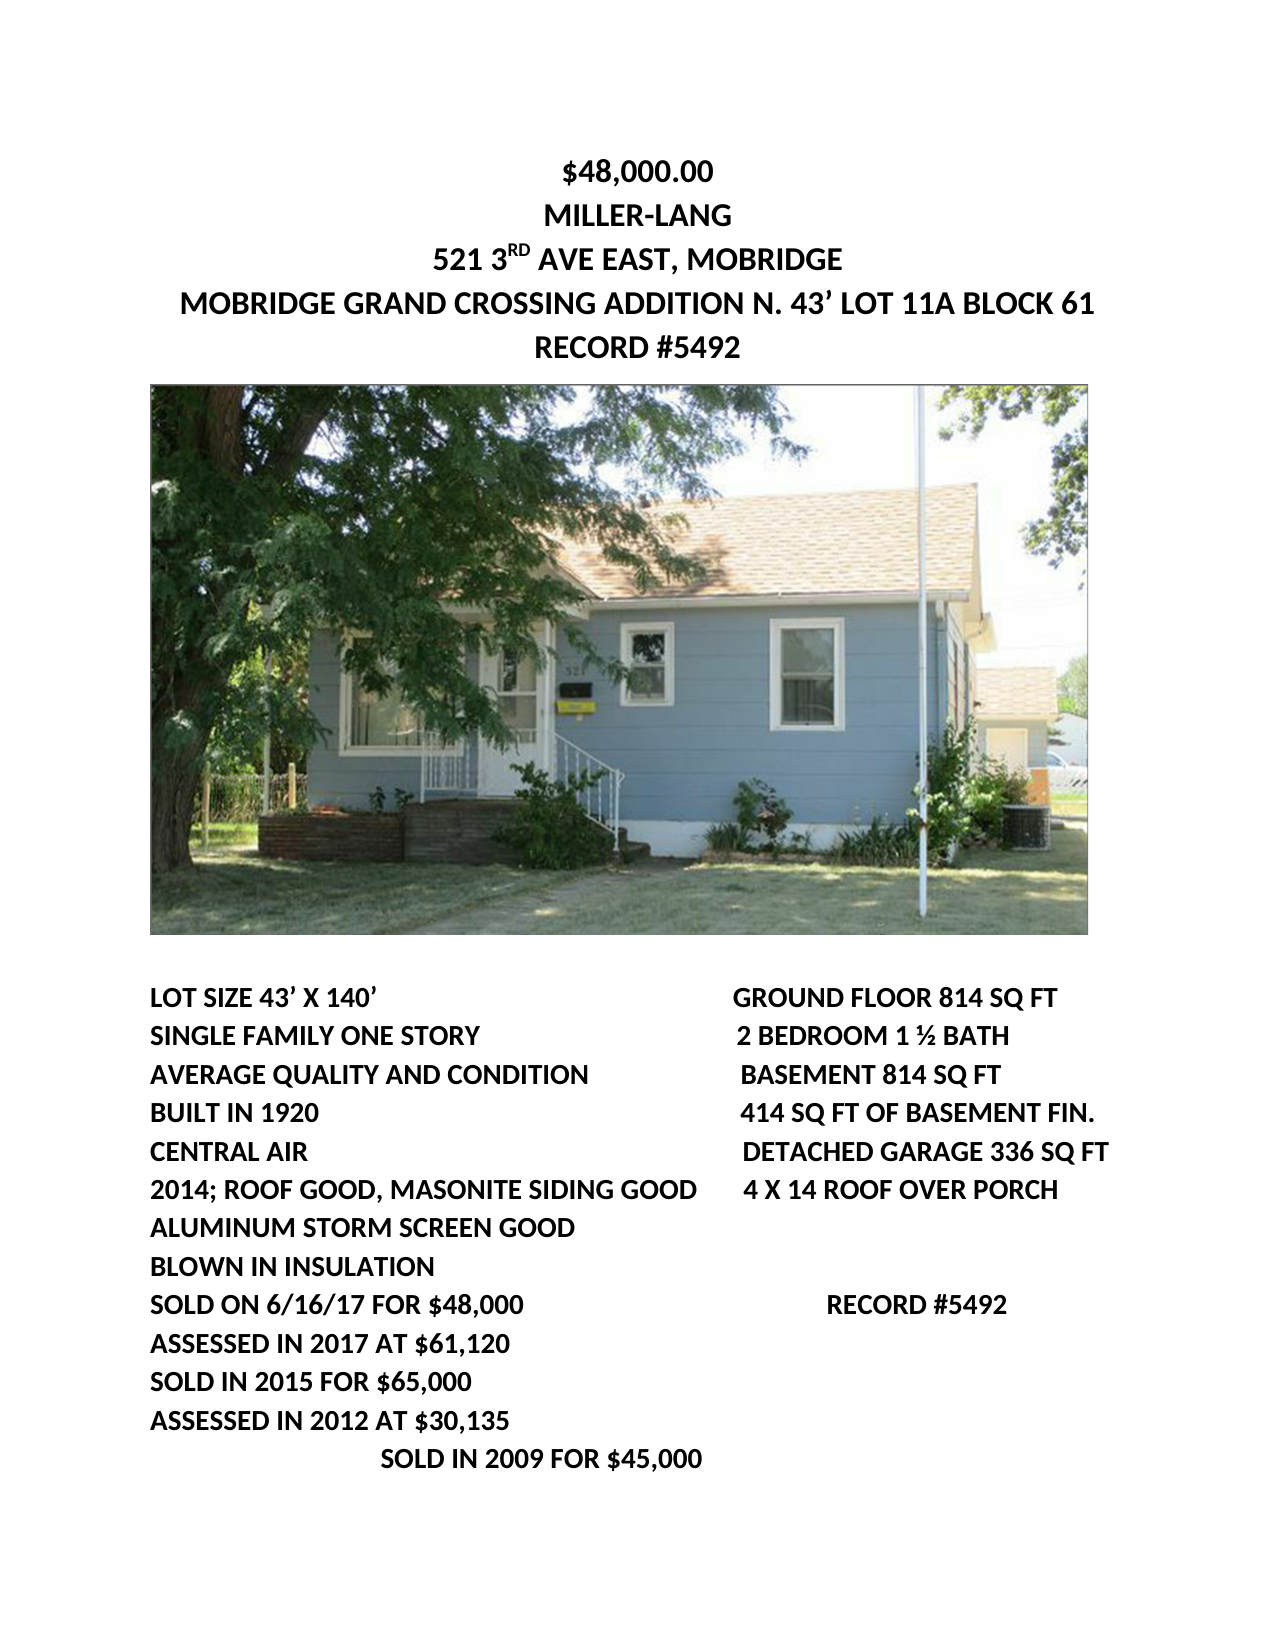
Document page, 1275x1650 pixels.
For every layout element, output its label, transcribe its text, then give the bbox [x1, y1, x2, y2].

text ASSESSED IN 2012 AT $30,135 [150, 1402, 1125, 1437]
text CENTRAL AIR DETACHED GARAGE 336 SQ FT [150, 1133, 1125, 1168]
picture [150, 384, 1089, 935]
text 2014; ROOF GOOD, MASONITE SIDING GOOD 4 X 14 ROOF OVER PORCH [150, 1171, 1125, 1207]
text BUILT IN 1920 414 SQ FT OF BASEMENT FIN. [150, 1094, 1125, 1130]
text MILLER-LANG [150, 194, 1125, 235]
text BLOWN IN INSULATION [150, 1248, 1125, 1283]
text SOLD IN 2009 FOR $45,000 [150, 1440, 1125, 1476]
text 521 3RD AVE EAST, MOBRIDGE [150, 238, 1125, 279]
text ALUMINUM STORM SCREEN GOOD [150, 1209, 1125, 1245]
text LOT SIZE 43’ X 140’ GROUND FLOOR 814 SQ FT [150, 979, 1125, 1014]
text SOLD ON 6/16/17 FOR $48,000 RECORD #5492 [150, 1286, 1125, 1322]
text SINGLE FAMILY ONE STORY 2 BEDROOM 1 ½ BATH [150, 1017, 1125, 1053]
text SOLD IN 2015 FOR $65,000 [150, 1363, 1125, 1399]
text RECORD #5492 [150, 326, 1125, 367]
text AVERAGE QUALITY AND CONDITION BASEMENT 814 SQ FT [150, 1056, 1125, 1091]
text $48,000.00 [150, 150, 1125, 191]
text ASSESSED IN 2017 AT $61,120 [150, 1325, 1125, 1360]
text MOBRIDGE GRAND CROSSING ADDITION N. 43’ LOT 11A BLOCK 61 [150, 282, 1125, 323]
